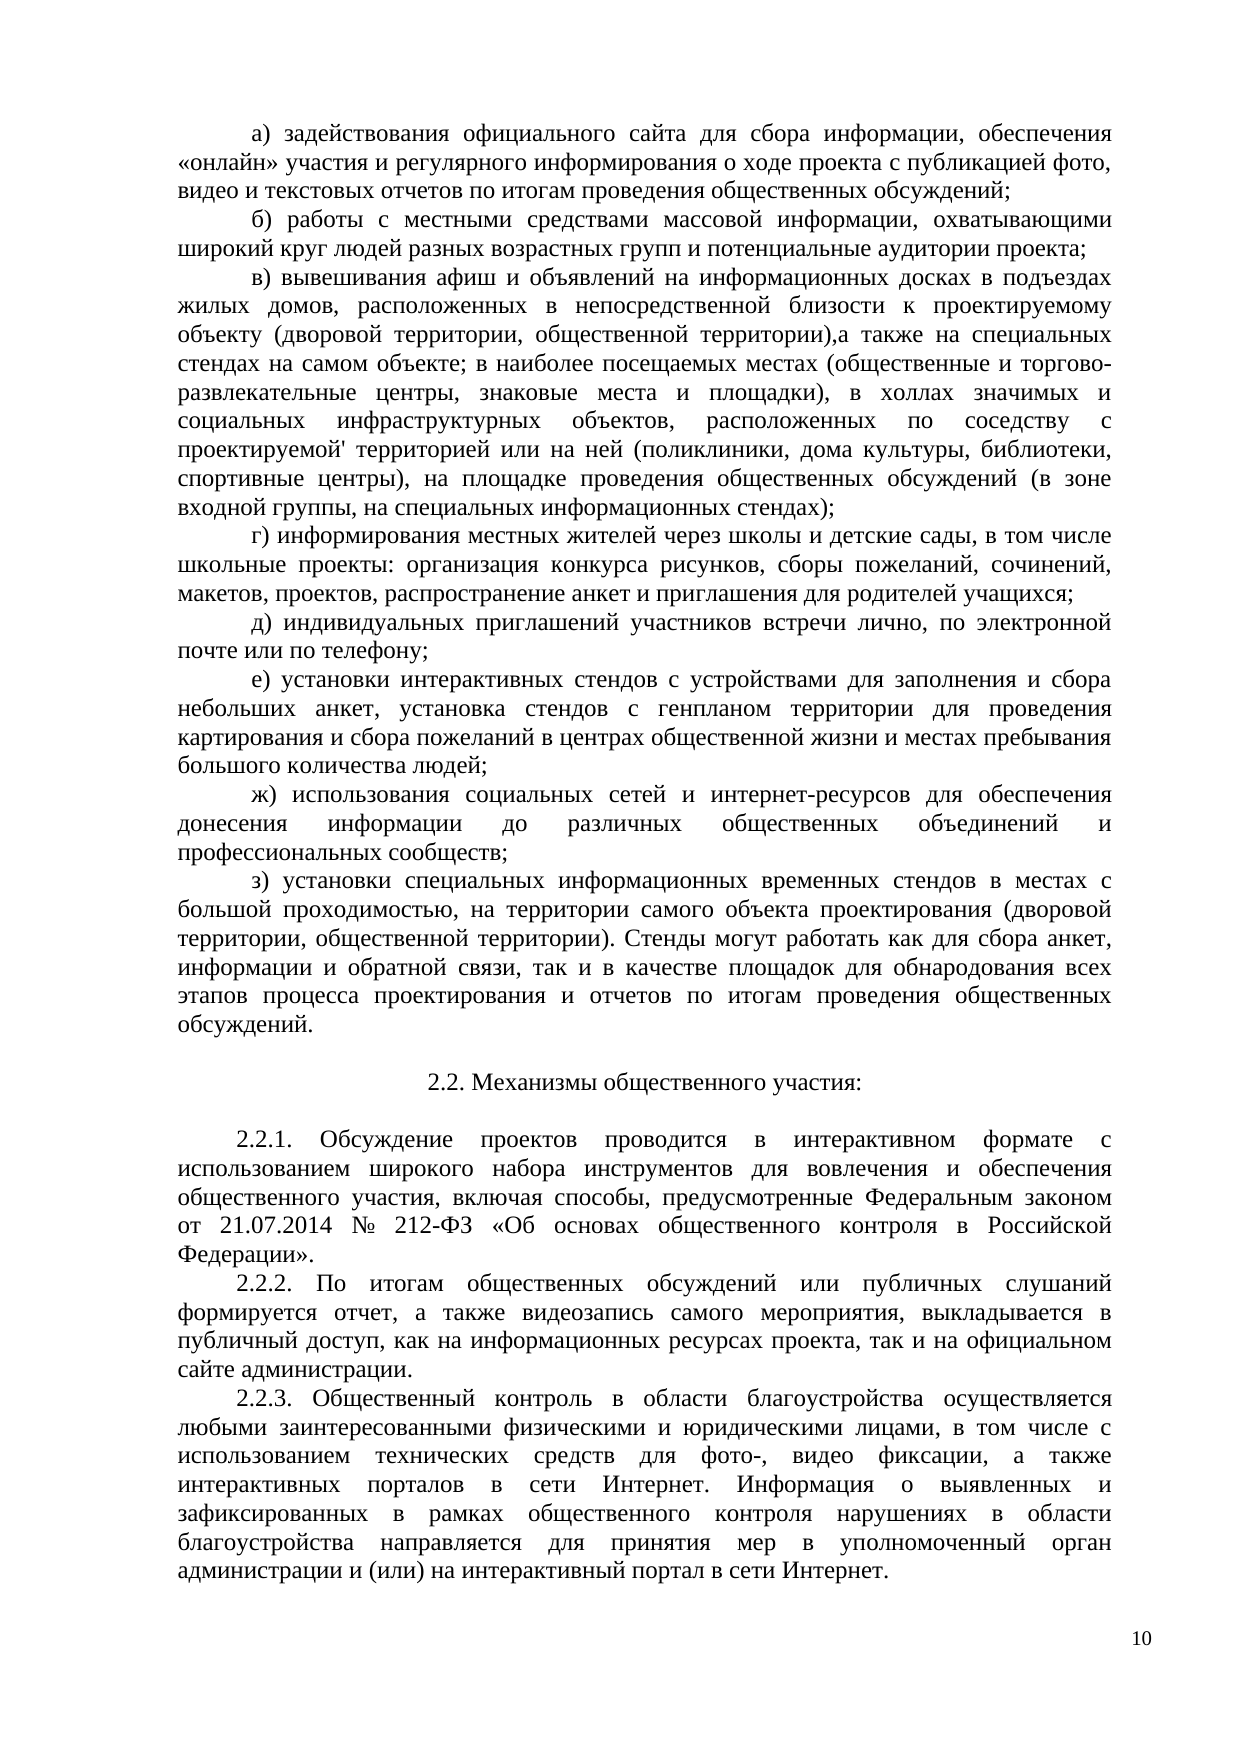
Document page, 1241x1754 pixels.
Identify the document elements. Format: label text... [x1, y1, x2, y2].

text 2.2.3. Общественный контроль в области благоустройства осуществляется любыми заинтересованными физическими и юридическими лицами, в том числе с использованием технических средств для фото-, видео фиксации, а также интерактивных порталов в сети Интернет. Информация о выявленных и зафиксированных в рамках общественного контроля нарушениях в области благоустройства направляется для принятия мер в уполномоченный орган администрации и (или) на интерактивный портал в сети Интернет. [177, 1383, 1113, 1584]
text 2.2. Механизмы общественного участия: [177, 1067, 1113, 1096]
text г) информирования местных жителей через школы и детские сады, в том числе школьные проекты: организация конкурса рисунков, сборы пожеланий, сочинений, макетов, проектов, распространение анкет и приглашения для родителей учащихся; [177, 521, 1113, 607]
text 2.2.1. Обсуждение проектов проводится в интерактивном формате с использованием широкого набора инструментов для вовлечения и обеспечения общественного участия, включая способы, предусмотренные Федеральным законом от 21.07.2014 № 212-ФЗ «Об основах общественного контроля в Российской Федерации». [177, 1124, 1113, 1268]
text в) вывешивания афиш и объявлений на информационных досках в подъездах жилых домов, расположенных в непосредственной близости к проектируемому объекту (дворовой территории, общественной территории),а также на специальных стендах на самом объекте; в наиболее посещаемых местах (общественные и торгово-развлекательные центры, знаковые места и площадки), в холлах значимых и социальных инфраструктурных объектов, расположенных по соседству с проектируемой' территорией или на ней (поликлиники, дома культуры, библиотеки, спортивные центры), на площадке проведения общественных обсуждений (в зоне входной группы, на специальных информационных стендах); [177, 262, 1113, 521]
text е) установки интерактивных стендов с устройствами для заполнения и сбора небольших анкет, установка стендов с генпланом территории для проведения картирования и сбора пожеланий в центрах общественной жизни и местах пребывания большого количества людей; [177, 664, 1113, 779]
text а) задействования официального сайта для сбора информации, обеспечения «онлайн» участия и регулярного информирования о ходе проекта с публикацией фото, видео и текстовых отчетов по итогам проведения общественных обсуждений; [177, 118, 1113, 204]
text з) установки специальных информационных временных стендов в местах с большой проходимостью, на территории самого объекта проектирования (дворовой территории, общественной территории). Стенды могут работать как для сбора анкет, информации и обратной связи, так и в качестве площадок для обнародования всех этапов процесса проектирования и отчетов по итогам проведения общественных обсуждений. [177, 866, 1113, 1038]
text б) работы с местными средствами массовой информации, охватывающими широкий круг людей разных возрастных групп и потенциальные аудитории проекта; [177, 204, 1113, 262]
text 2.2.2. По итогам общественных обсуждений или публичных слушаний формируется отчет, а также видеозапись самого мероприятия, выкладывается в публичный доступ, как на информационных ресурсах проекта, так и на официальном сайте администрации. [177, 1268, 1113, 1383]
text д) индивидуальных приглашений участников встречи лично, по электронной почте или по телефону; [177, 607, 1113, 664]
text ж) использования социальных сетей и интернет-ресурсов для обеспечения донесения информации до различных общественных объединений и профессиональных сообществ; [177, 779, 1113, 866]
